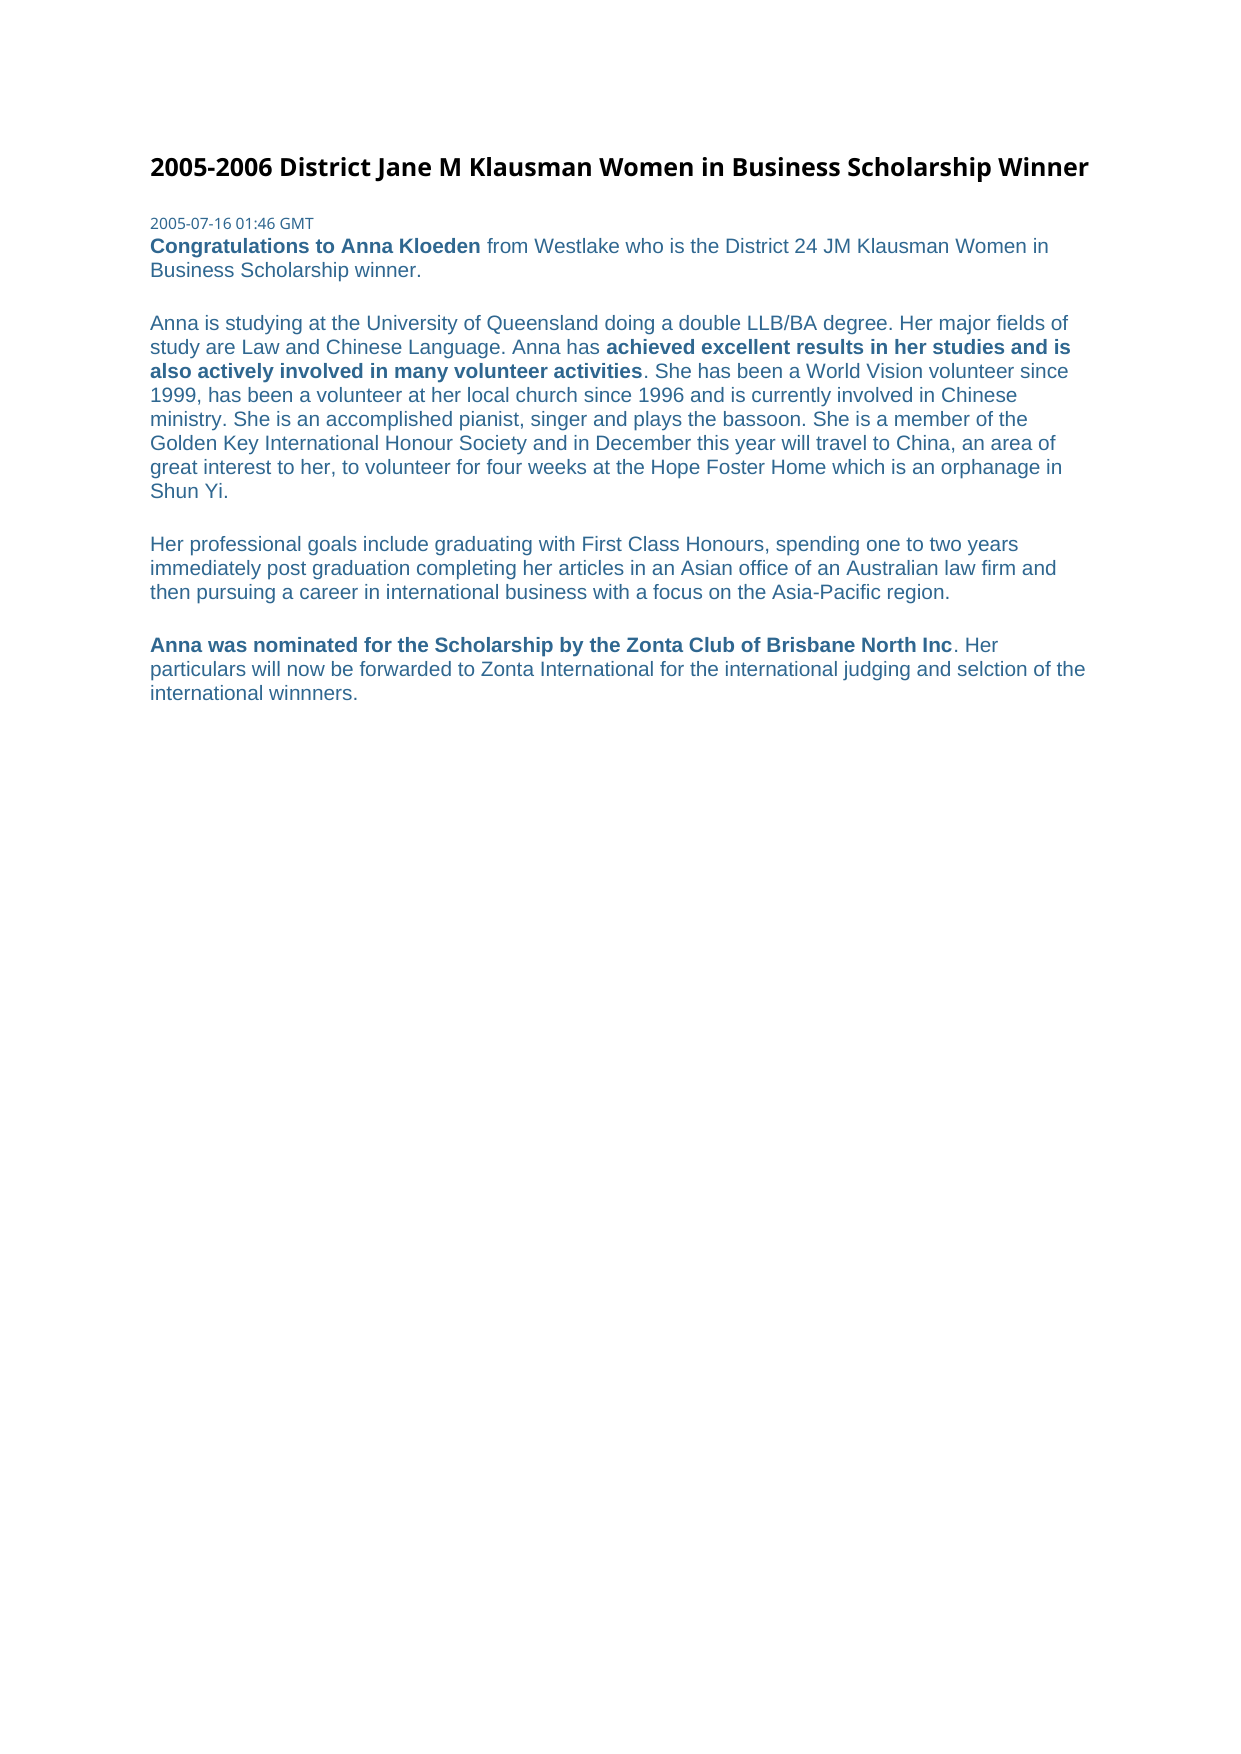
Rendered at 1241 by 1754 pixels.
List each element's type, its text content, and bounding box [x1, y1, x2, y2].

table_cell 2005-07-16 01:46 GMT [150, 213, 1090, 234]
table_cell Congratulations to Anna Kloeden from Westlake who is the District 24 JM Klausman Women in Business Scholarship winner. Anna is studying at the University of Queensland doing a double LLB/BA degree. Her major fields of study are Law and Chinese Language. Anna has achieved excellent results in her studies and is also actively involved in many volunteer activities. She has been a World Vision volunteer since 1999, has been a volunteer at her local church since 1996 and is currently involved in Chinese ministry. She is an accomplished pianist, singer and plays the bassoon. She is a member of the Golden Key International Honour Society and in December this year will travel to China, an area of great interest to her, to volunteer for four weeks at the Hope Foster Home which is an orphanage in Shun Yi. Her professional goals include graduating with First Class Honours, spending one to two years immediately post graduation completing her articles in an Asian office of an Australian law firm and then pursuing a career in international business with a focus on the Asia-Pacific region. Anna was nominated for the Scholarship by the Zonta Club of Brisbane North Inc. Her particulars will now be forwarded to Zonta International for the international judging and selction of the international winnners. [150, 234, 1090, 705]
table_header 2005-2006 District Jane M Klausman Women in Business Scholarship Winner [150, 150, 1090, 213]
